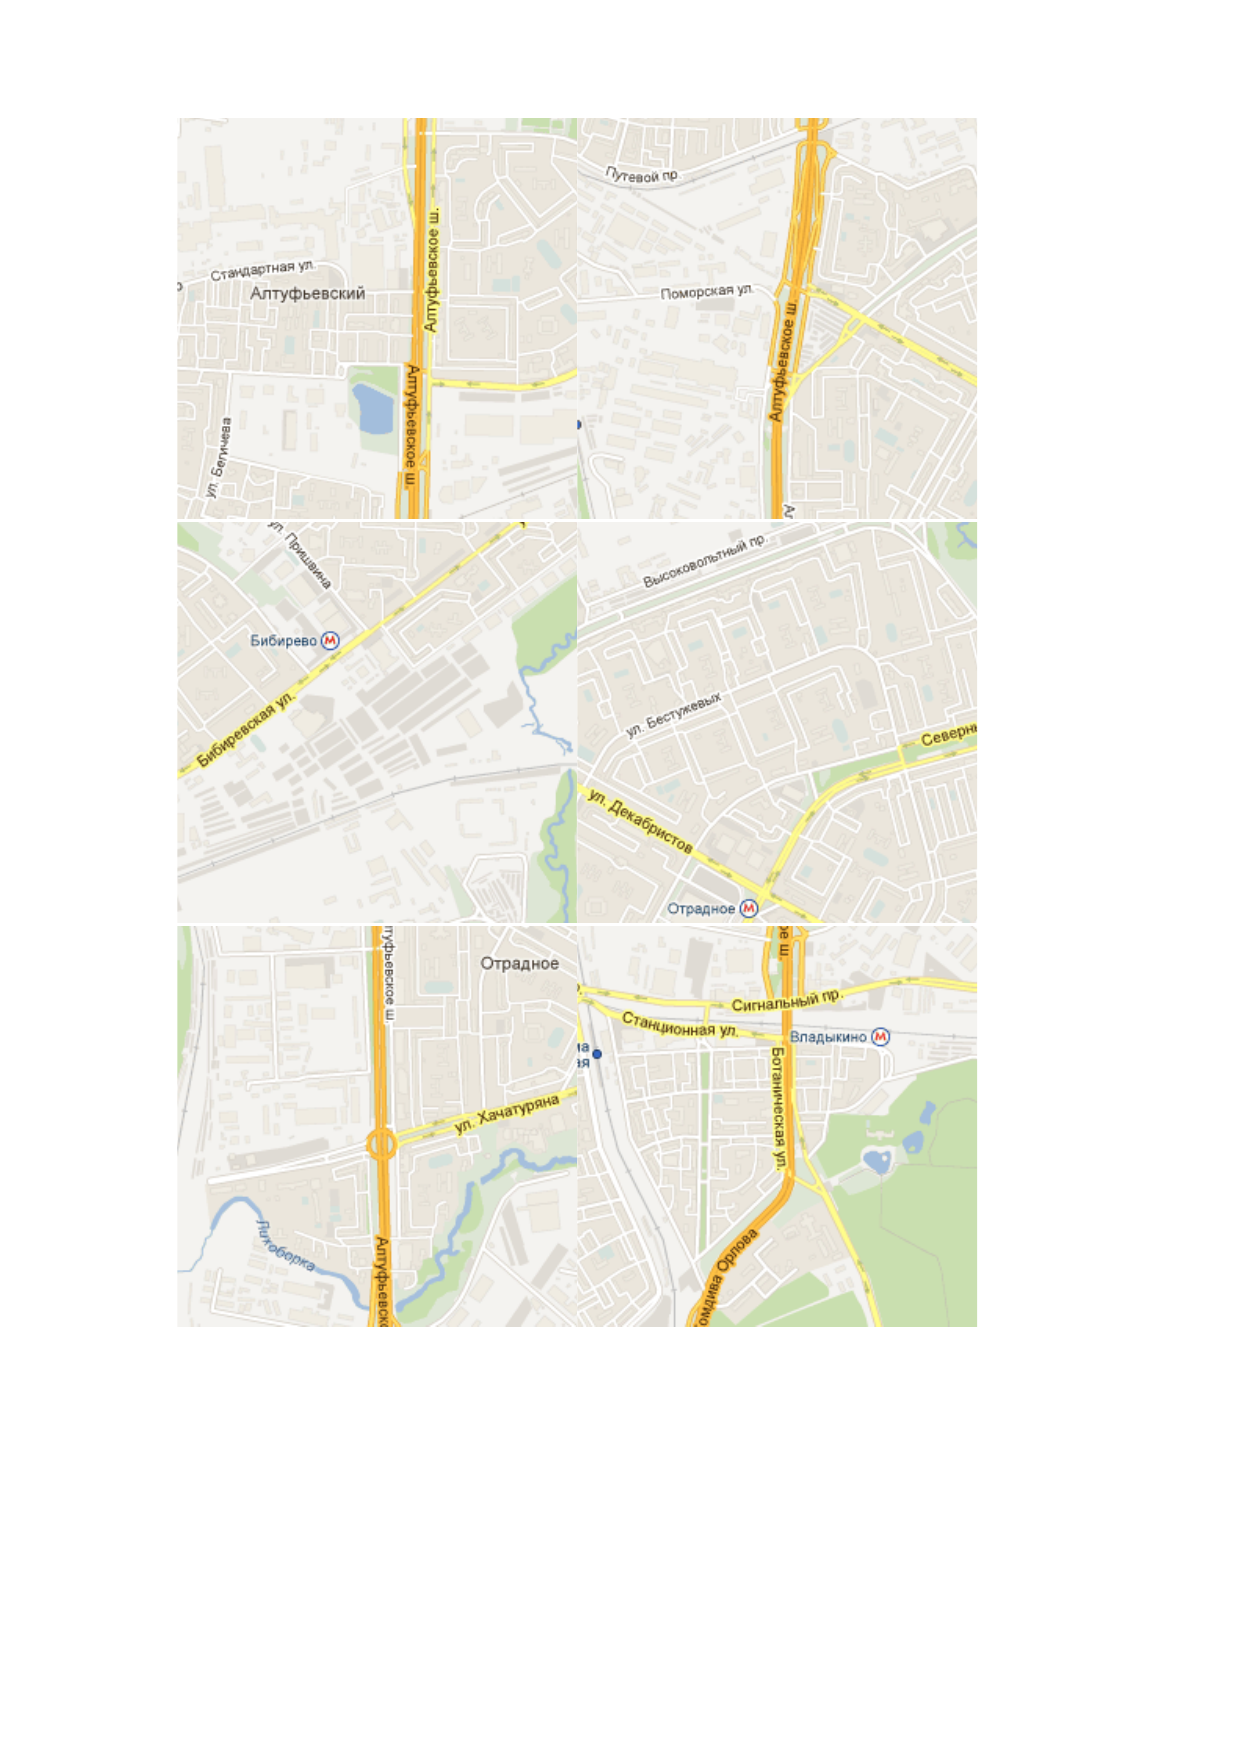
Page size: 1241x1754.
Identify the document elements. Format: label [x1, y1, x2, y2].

picture [177, 926, 978, 1327]
picture [177, 522, 978, 923]
text [177, 118, 1122, 1326]
picture [177, 118, 978, 519]
